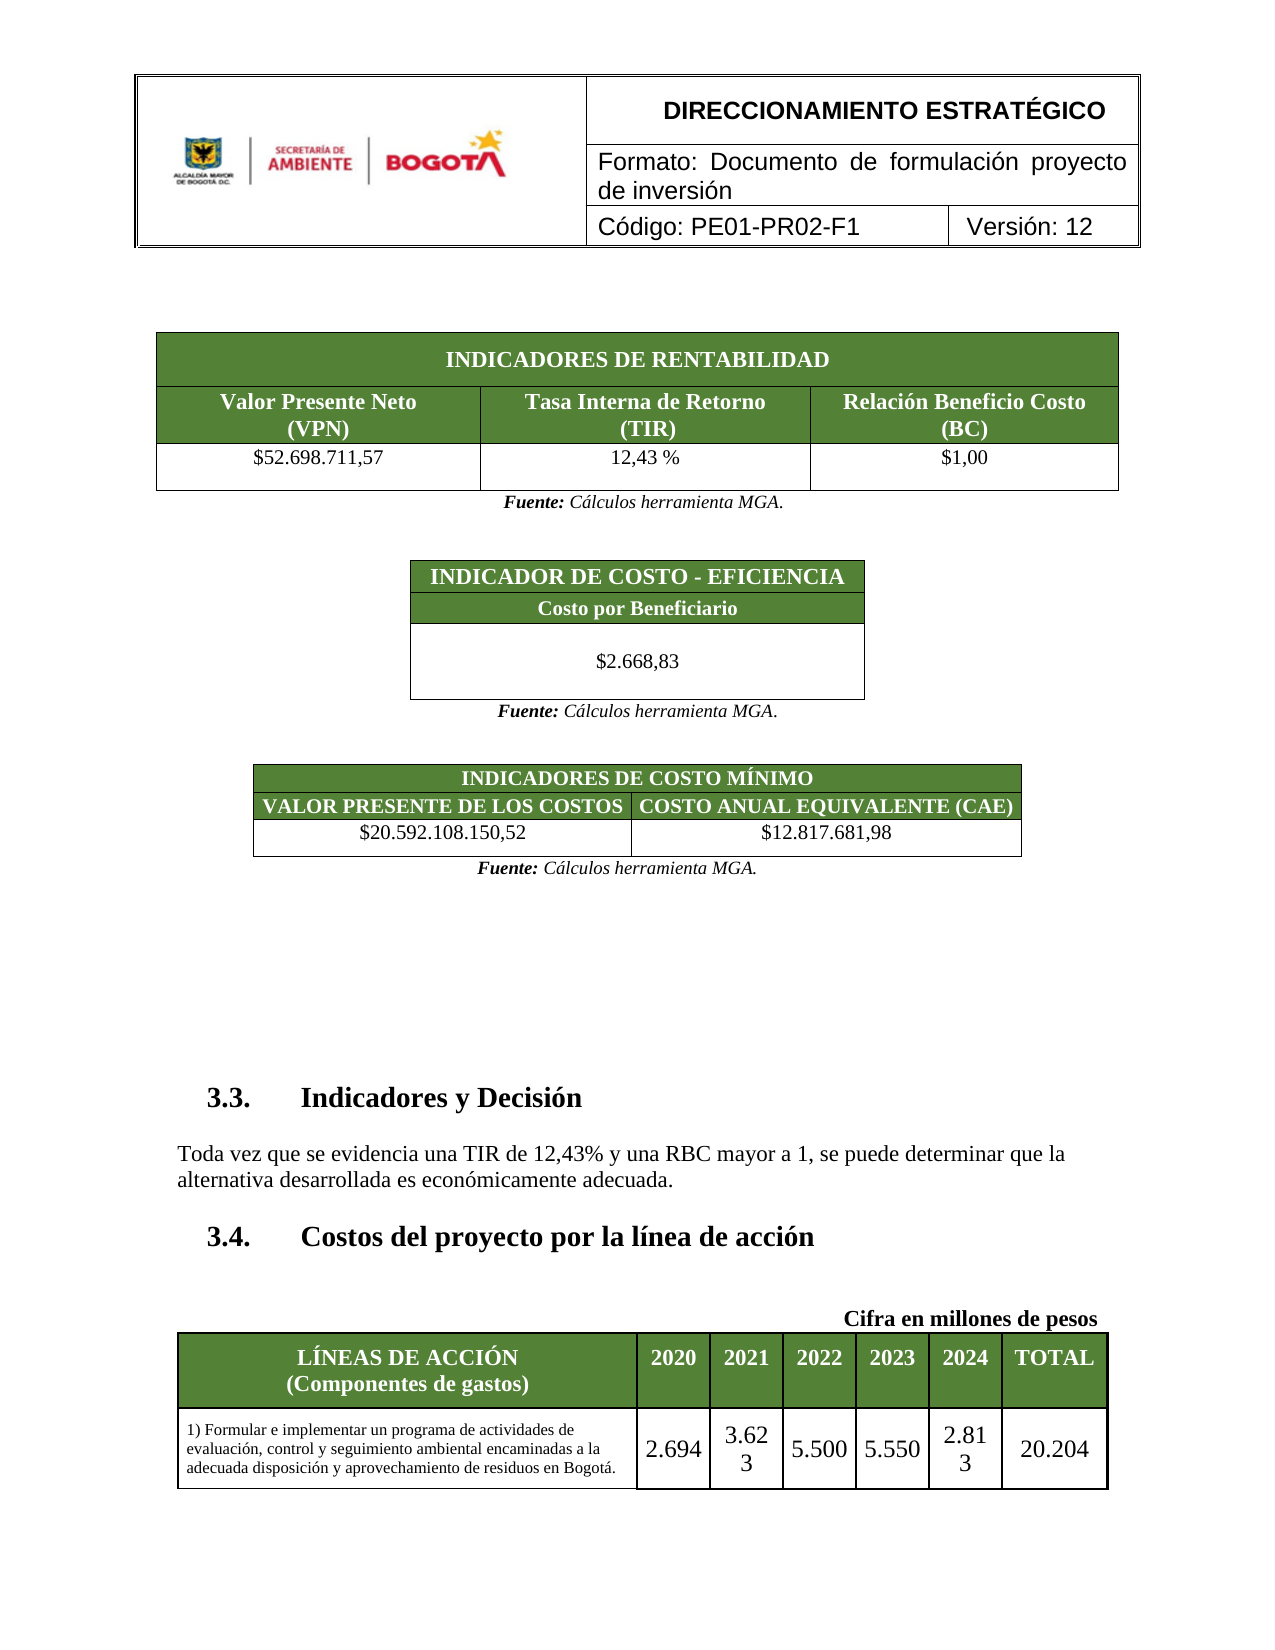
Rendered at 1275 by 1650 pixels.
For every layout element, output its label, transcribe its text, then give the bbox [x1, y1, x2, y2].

text Fuente: Cálculos herramienta MGA. [177, 699, 1098, 721]
list Indicadores y Decisión [207, 1080, 1098, 1114]
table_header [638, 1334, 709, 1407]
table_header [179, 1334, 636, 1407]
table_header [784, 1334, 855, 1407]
picture [147, 102, 538, 219]
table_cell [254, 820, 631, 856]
text Fuente: Cálculos herramienta MGA. [177, 491, 1098, 512]
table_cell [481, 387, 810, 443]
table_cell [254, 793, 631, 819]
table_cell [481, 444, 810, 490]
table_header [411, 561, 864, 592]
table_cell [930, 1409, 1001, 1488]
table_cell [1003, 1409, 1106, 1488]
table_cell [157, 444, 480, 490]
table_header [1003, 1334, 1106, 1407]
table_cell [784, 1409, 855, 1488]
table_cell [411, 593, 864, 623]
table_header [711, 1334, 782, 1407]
text Toda vez que se evidencia una TIR de 12,43% y una RBC mayor a 1, se puede determinar que la alternativa desarrollada es económicamente adecuada. [177, 1140, 1098, 1193]
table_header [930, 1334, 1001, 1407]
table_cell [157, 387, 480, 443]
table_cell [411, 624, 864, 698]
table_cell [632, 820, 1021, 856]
text Fuente: Cálculos herramienta MGA. [402, 857, 1098, 879]
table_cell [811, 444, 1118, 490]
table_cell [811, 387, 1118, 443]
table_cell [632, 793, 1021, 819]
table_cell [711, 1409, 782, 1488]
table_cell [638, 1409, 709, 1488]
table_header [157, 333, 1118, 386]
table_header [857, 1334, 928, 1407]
text Cifra en millones de pesos [236, 1305, 1098, 1332]
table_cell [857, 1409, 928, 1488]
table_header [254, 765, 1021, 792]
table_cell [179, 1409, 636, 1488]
list Costos del proyecto por la línea de acción [207, 1219, 1098, 1253]
